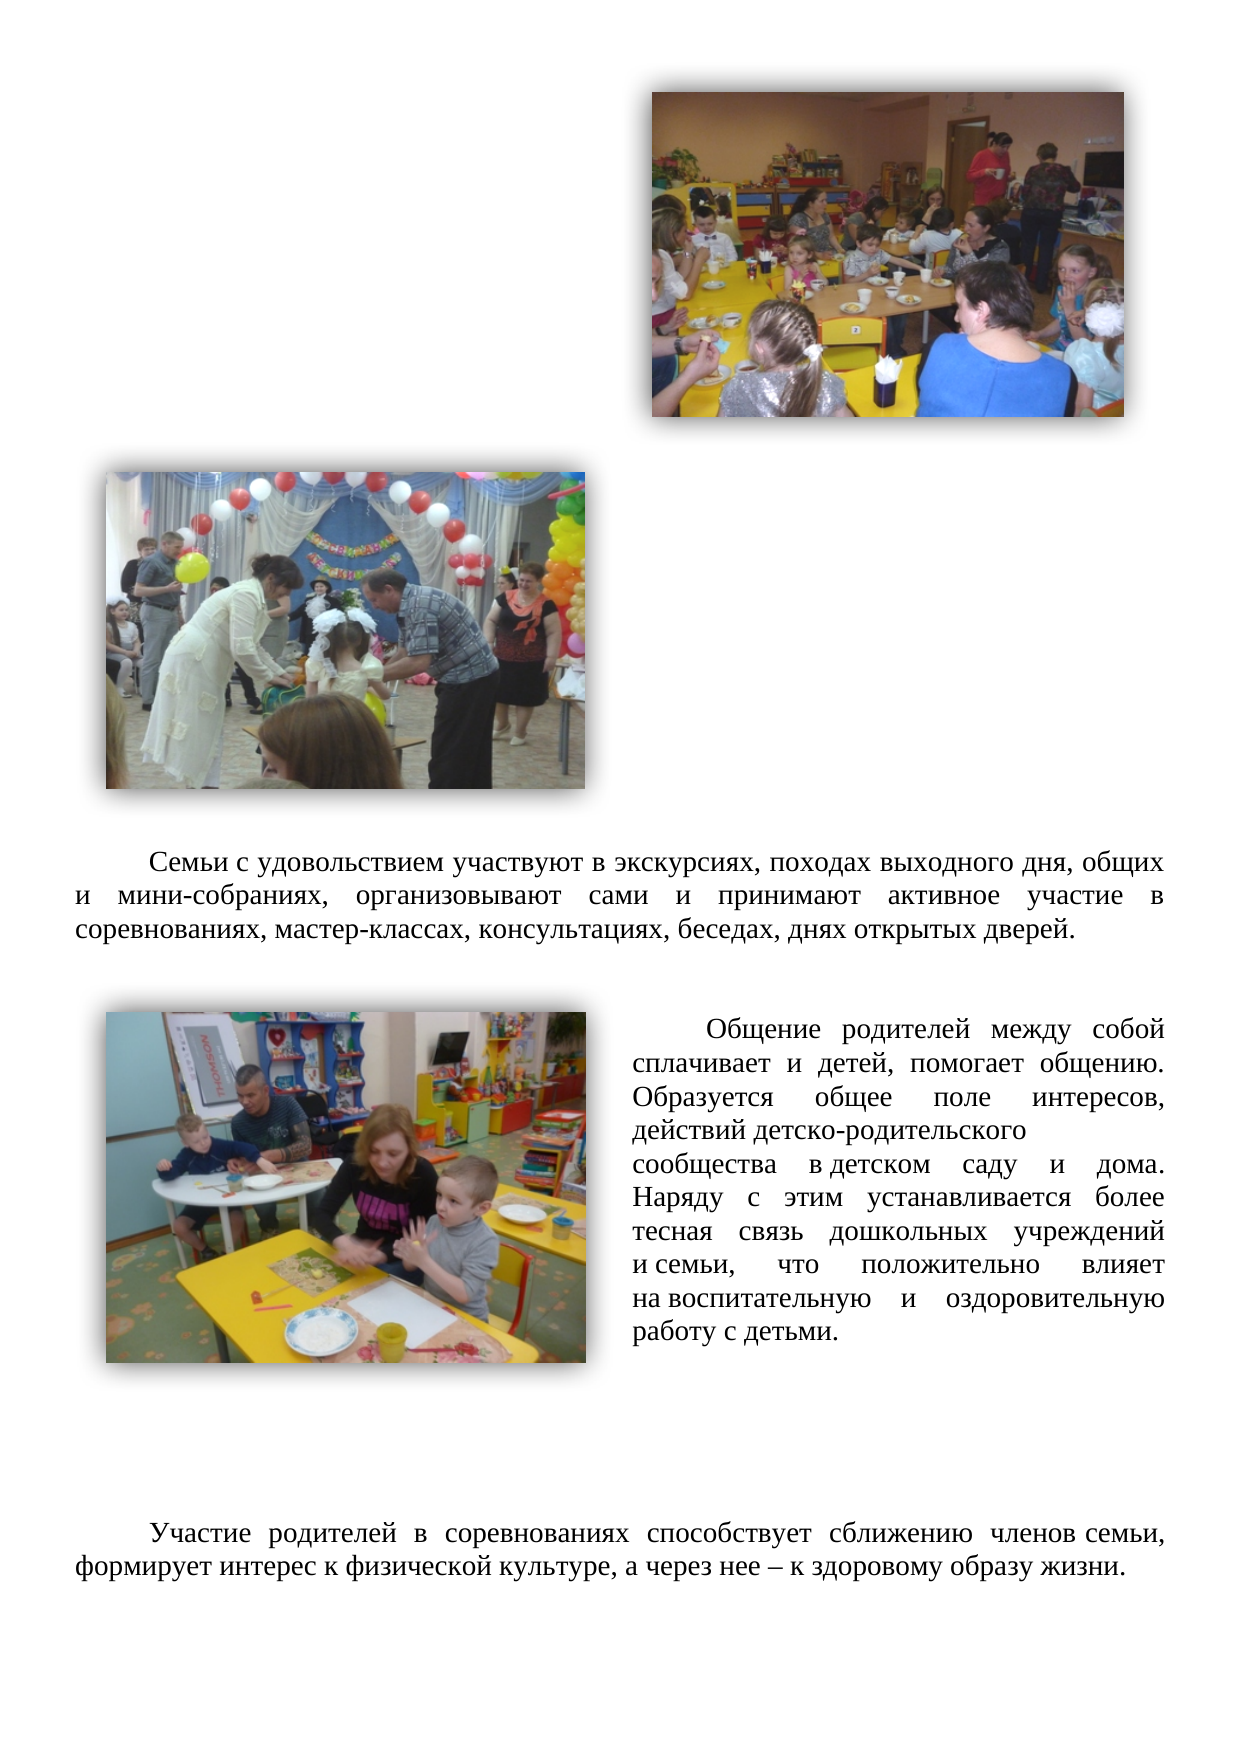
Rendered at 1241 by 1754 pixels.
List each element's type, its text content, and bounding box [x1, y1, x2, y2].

text Участие родителей в соревнованиях способствует сближению членов семьи, формирует интерес к физической культуре, а через нее – к здоровому образу жизни. [75, 1515, 1165, 1582]
picture [106, 1347, 586, 1363]
text Общение родителей между собой сплачивает и детей, помогает общению. Образуется общее поле интересов, действий детско-родительского сообщества в детском саду и дома. Наряду с этим устанавливается более тесная связь дошкольных учреждений и семьи, что положительно влияет на воспитательную и оздоровительную работу с детьми. [75, 1012, 1165, 1347]
text Семьи с удовольствием участвуют в экскурсиях, походах выходного дня, общих и мини-собраниях, организовывают сами и принимают активное участие в соревнованиях, мастер-классах, консультациях, беседах, днях открытых дверей. [75, 844, 1165, 944]
